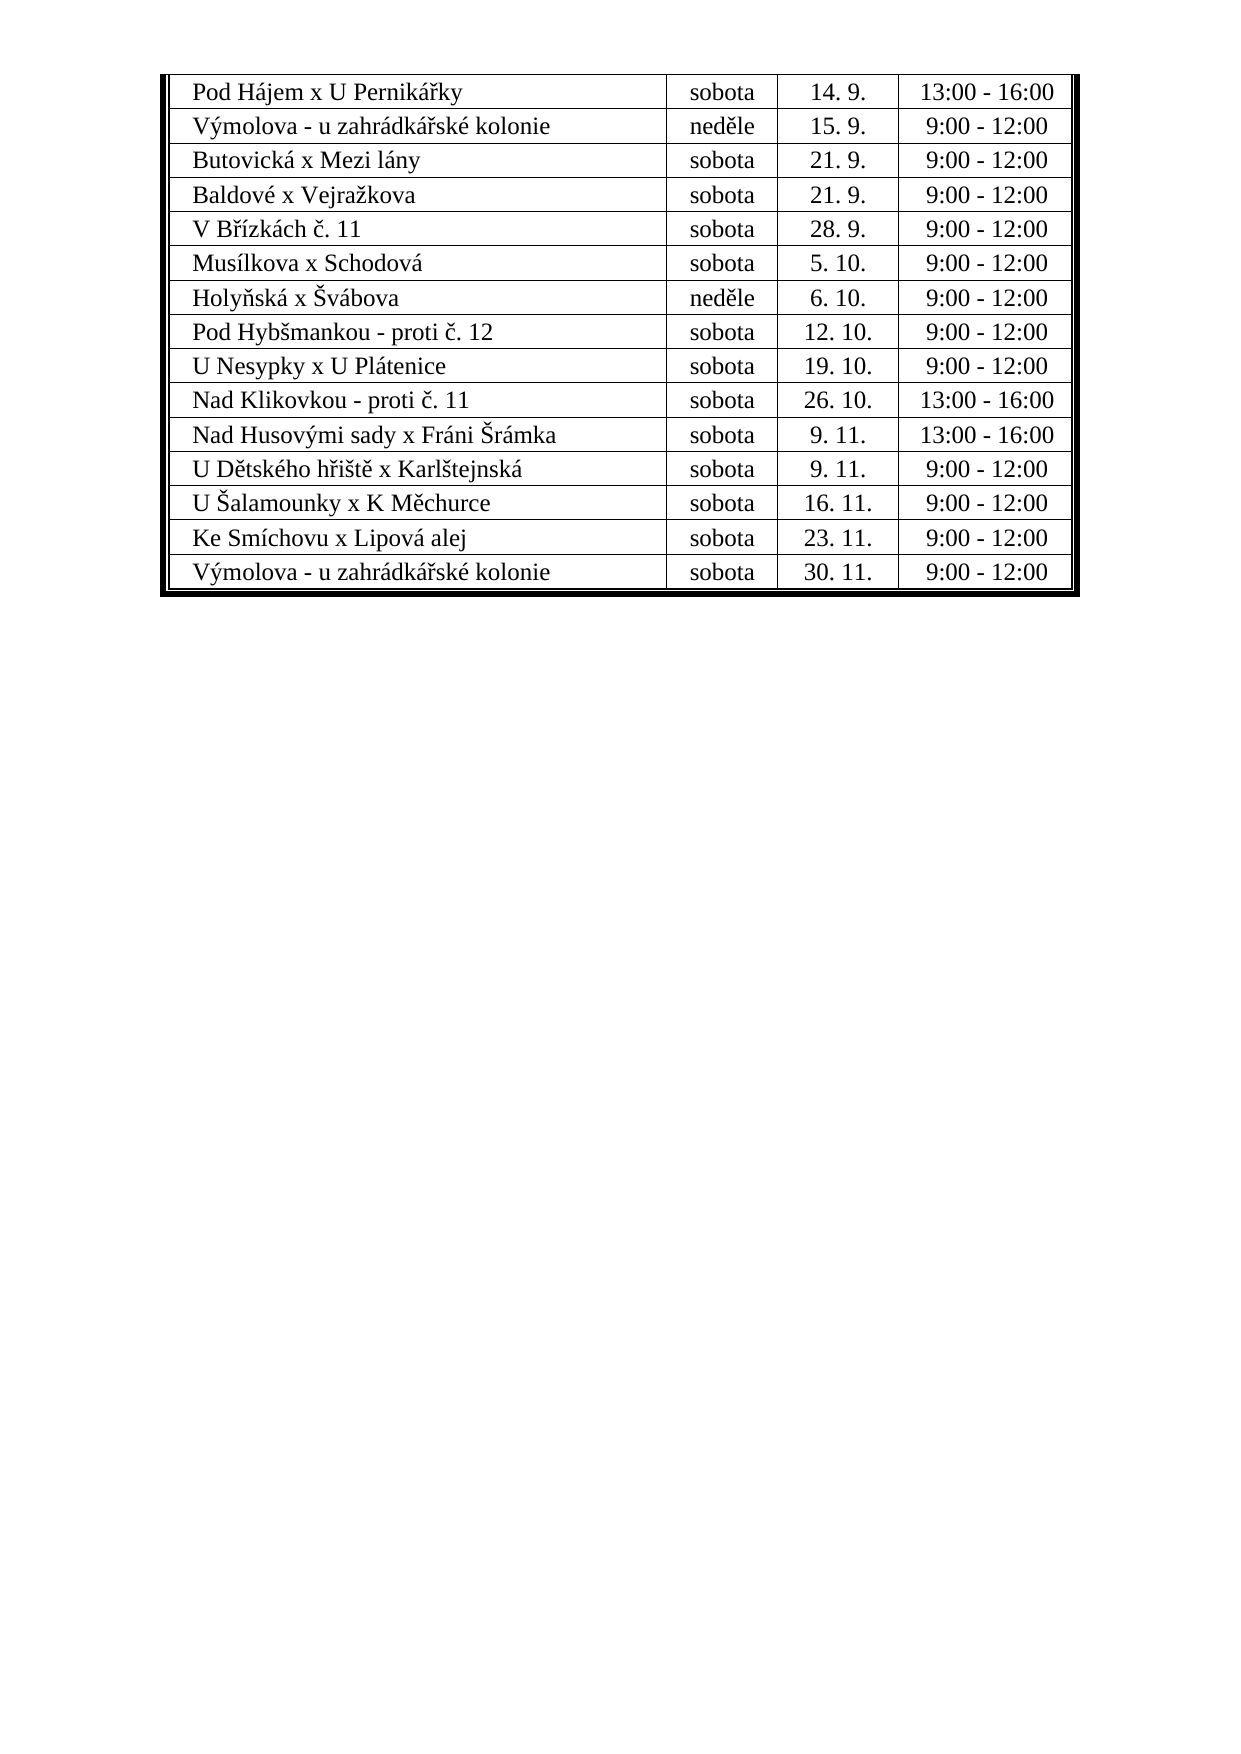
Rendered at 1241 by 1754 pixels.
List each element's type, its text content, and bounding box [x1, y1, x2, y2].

table_cell 9:00 - 12:00 [899, 246, 1071, 279]
table_cell Výmolova - u zahrádkářské kolonie [170, 555, 666, 588]
table_cell 13:00 - 16:00 [899, 418, 1071, 451]
table_cell Pod Hájem x U Pernikářky [170, 75, 666, 108]
table_cell 9:00 - 12:00 [899, 452, 1071, 485]
table_cell 9. 11. [778, 418, 898, 451]
table_cell 30. 11. [778, 555, 898, 588]
table_cell 9:00 - 12:00 [899, 555, 1071, 588]
table_cell Výmolova - u zahrádkářské kolonie [170, 109, 666, 142]
table_cell Pod Hybšmankou - proti č. 12 [170, 315, 666, 348]
table_cell 9:00 - 12:00 [899, 178, 1071, 211]
table_cell 9:00 - 12:00 [899, 144, 1071, 177]
table_cell Ke Smíchovu x Lipová alej [170, 520, 666, 554]
table_cell 9:00 - 12:00 [899, 520, 1071, 554]
table_cell sobota [667, 486, 777, 519]
table_cell U Dětského hřiště x Karlštejnská [170, 452, 666, 485]
table_cell 6. 10. [778, 281, 898, 314]
table_cell sobota [667, 520, 777, 554]
table_cell U Šalamounky x K Měchurce [170, 486, 666, 519]
table_cell Nad Husovými sady x Fráni Šrámka [170, 418, 666, 451]
table_cell 5. 10. [778, 246, 898, 279]
table_cell neděle [667, 109, 777, 142]
table_cell 21. 9. [778, 178, 898, 211]
table_cell 13:00 - 16:00 [899, 75, 1071, 108]
table_cell Musílkova x Schodová [170, 246, 666, 279]
table_cell sobota [667, 418, 777, 451]
table_cell Nad Klikovkou - proti č. 11 [170, 383, 666, 417]
table_cell sobota [667, 178, 777, 211]
table_cell 9:00 - 12:00 [899, 349, 1071, 382]
table_cell sobota [667, 212, 777, 245]
table_cell Butovická x Mezi lány [170, 144, 666, 177]
table_cell 16. 11. [778, 486, 898, 519]
table_cell 9:00 - 12:00 [899, 109, 1071, 142]
table_cell 14. 9. [778, 75, 898, 108]
table_cell 12. 10. [778, 315, 898, 348]
table_cell sobota [667, 349, 777, 382]
table_cell 21. 9. [778, 144, 898, 177]
table_cell sobota [667, 75, 777, 108]
table_cell sobota [667, 555, 777, 588]
table_cell sobota [667, 246, 777, 279]
table_cell 9:00 - 12:00 [899, 281, 1071, 314]
table_cell 23. 11. [778, 520, 898, 554]
table_cell 9:00 - 12:00 [899, 486, 1071, 519]
table_cell U Nesypky x U Plátenice [170, 349, 666, 382]
table_cell Holyňská x Švábova [170, 281, 666, 314]
table_cell 26. 10. [778, 383, 898, 417]
table_cell 28. 9. [778, 212, 898, 245]
table_cell 15. 9. [778, 109, 898, 142]
table_cell Baldové x Vejražkova [170, 178, 666, 211]
table_cell sobota [667, 315, 777, 348]
table_cell sobota [667, 383, 777, 417]
table_cell 13:00 - 16:00 [899, 383, 1071, 417]
table_cell 9:00 - 12:00 [899, 212, 1071, 245]
table_cell V Břízkách č. 11 [170, 212, 666, 245]
table_cell 9. 11. [778, 452, 898, 485]
table_cell sobota [667, 452, 777, 485]
table_cell 9:00 - 12:00 [899, 315, 1071, 348]
table_cell 19. 10. [778, 349, 898, 382]
table_cell sobota [667, 144, 777, 177]
table_cell neděle [667, 281, 777, 314]
